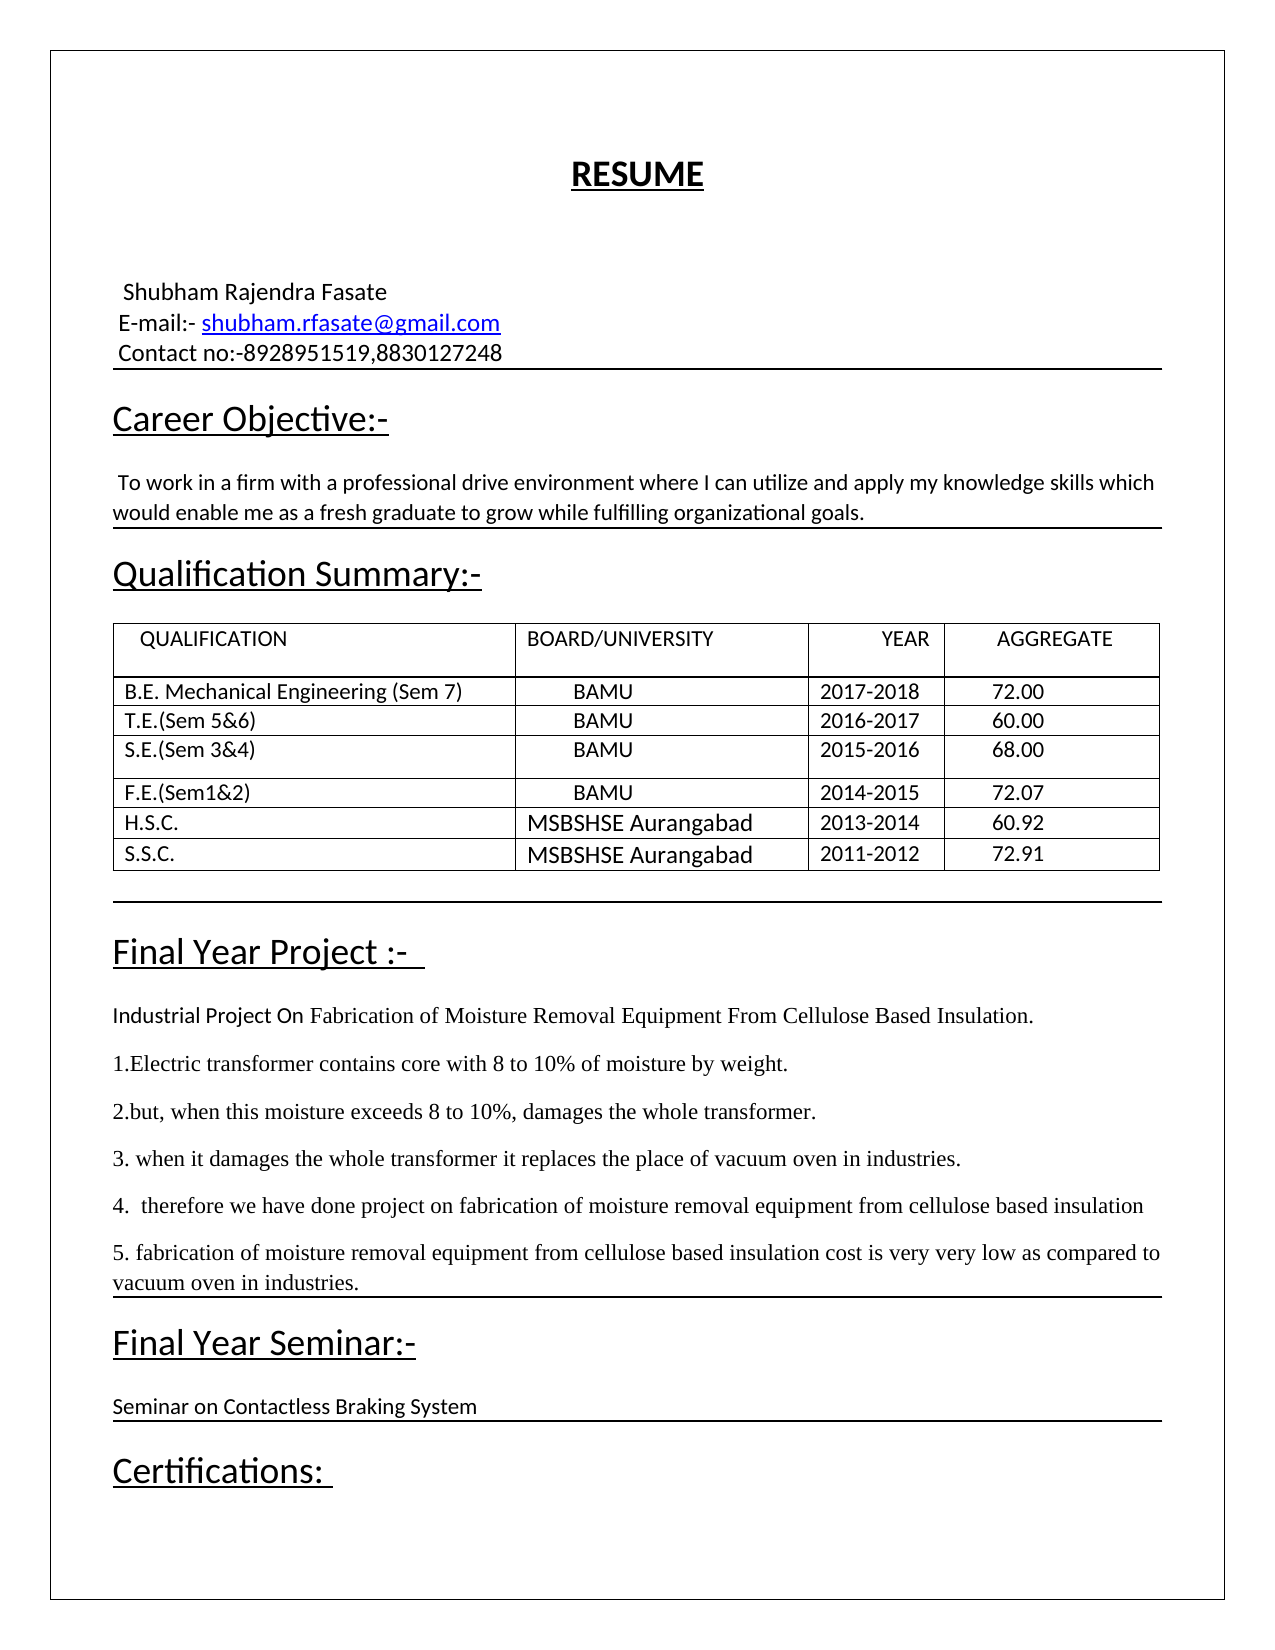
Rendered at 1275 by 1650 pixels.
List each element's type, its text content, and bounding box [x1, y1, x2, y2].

table_cell 2016-2017 [809, 706, 944, 734]
table_header QUALIFICATION [114, 624, 515, 676]
table_cell B.E. Mechanical Engineering (Sem 7) [114, 678, 515, 705]
text 3. when it damages the whole transformer it replaces the place of vacuum oven in industries. [112, 1145, 1162, 1171]
table_cell 2017-2018 [809, 678, 944, 705]
text Contact no:-8928951519,8830127248 [112, 338, 1162, 370]
text To work in a firm with a professional drive environment where I can utilize and apply my knowledge skills which would enable me as a fresh graduate to grow while fulfilling organizational goals. [112, 468, 1162, 529]
table_cell 60.00 [945, 706, 1159, 734]
text RESUME [112, 150, 1162, 196]
table_cell MSBSHSE Aurangabad [516, 808, 808, 838]
text 2.but, when this moisture exceeds 8 to 10%, damages the whole transformer. [112, 1098, 1162, 1124]
table_cell T.E.(Sem 5&6) [114, 706, 515, 734]
text E-mail:- shubham.rfasate@gmail.com [112, 307, 1162, 338]
table_cell 2015-2016 [809, 736, 944, 777]
text Qualification Summary:- [112, 549, 1162, 595]
table_cell 68.00 [945, 736, 1159, 777]
text Final Year Project :- [112, 928, 1162, 974]
table_cell BAMU [516, 779, 808, 807]
table_cell H.S.C. [114, 808, 515, 838]
table_cell 72.91 [945, 839, 1159, 870]
text Shubham Rajendra Fasate [112, 277, 1162, 307]
table_cell 2011-2012 [809, 839, 944, 870]
table_header AGGREGATE [945, 624, 1159, 676]
text Certifications: [112, 1447, 1162, 1492]
text 1.Electric transformer contains core with 8 to 10% of moisture by weight. [112, 1051, 1162, 1077]
table_cell BAMU [516, 706, 808, 734]
text Final Year Seminar:- [112, 1318, 1162, 1364]
table_cell BAMU [516, 736, 808, 777]
text 5. fabrication of moisture removal equipment from cellulose based insulation cost is very very low as compared to vacuum oven in industries. [112, 1239, 1162, 1298]
table_cell S.E.(Sem 3&4) [114, 736, 515, 777]
table_cell 2014-2015 [809, 779, 944, 807]
text Career Objective:- [112, 395, 1162, 441]
table_cell 2013-2014 [809, 808, 944, 838]
table_header YEAR [809, 624, 944, 676]
text Industrial Project On Fabrication of Moisture Removal Equipment From Cellulose Based Insulation. [112, 1002, 1162, 1030]
table_cell 72.07 [945, 779, 1159, 807]
table_cell S.S.C. [114, 839, 515, 870]
text Seminar on Contactless Braking System [112, 1392, 1162, 1422]
table_header BOARD/UNIVERSITY [516, 624, 808, 676]
table_cell F.E.(Sem1&2) [114, 779, 515, 807]
table_cell BAMU [516, 678, 808, 705]
text 4. therefore we have done project on fabrication of moisture removal equipment from cellulose based insulation [112, 1192, 1162, 1218]
table_cell 72.00 [945, 678, 1159, 705]
table_cell 60.92 [945, 808, 1159, 838]
table_cell MSBSHSE Aurangabad [516, 839, 808, 870]
